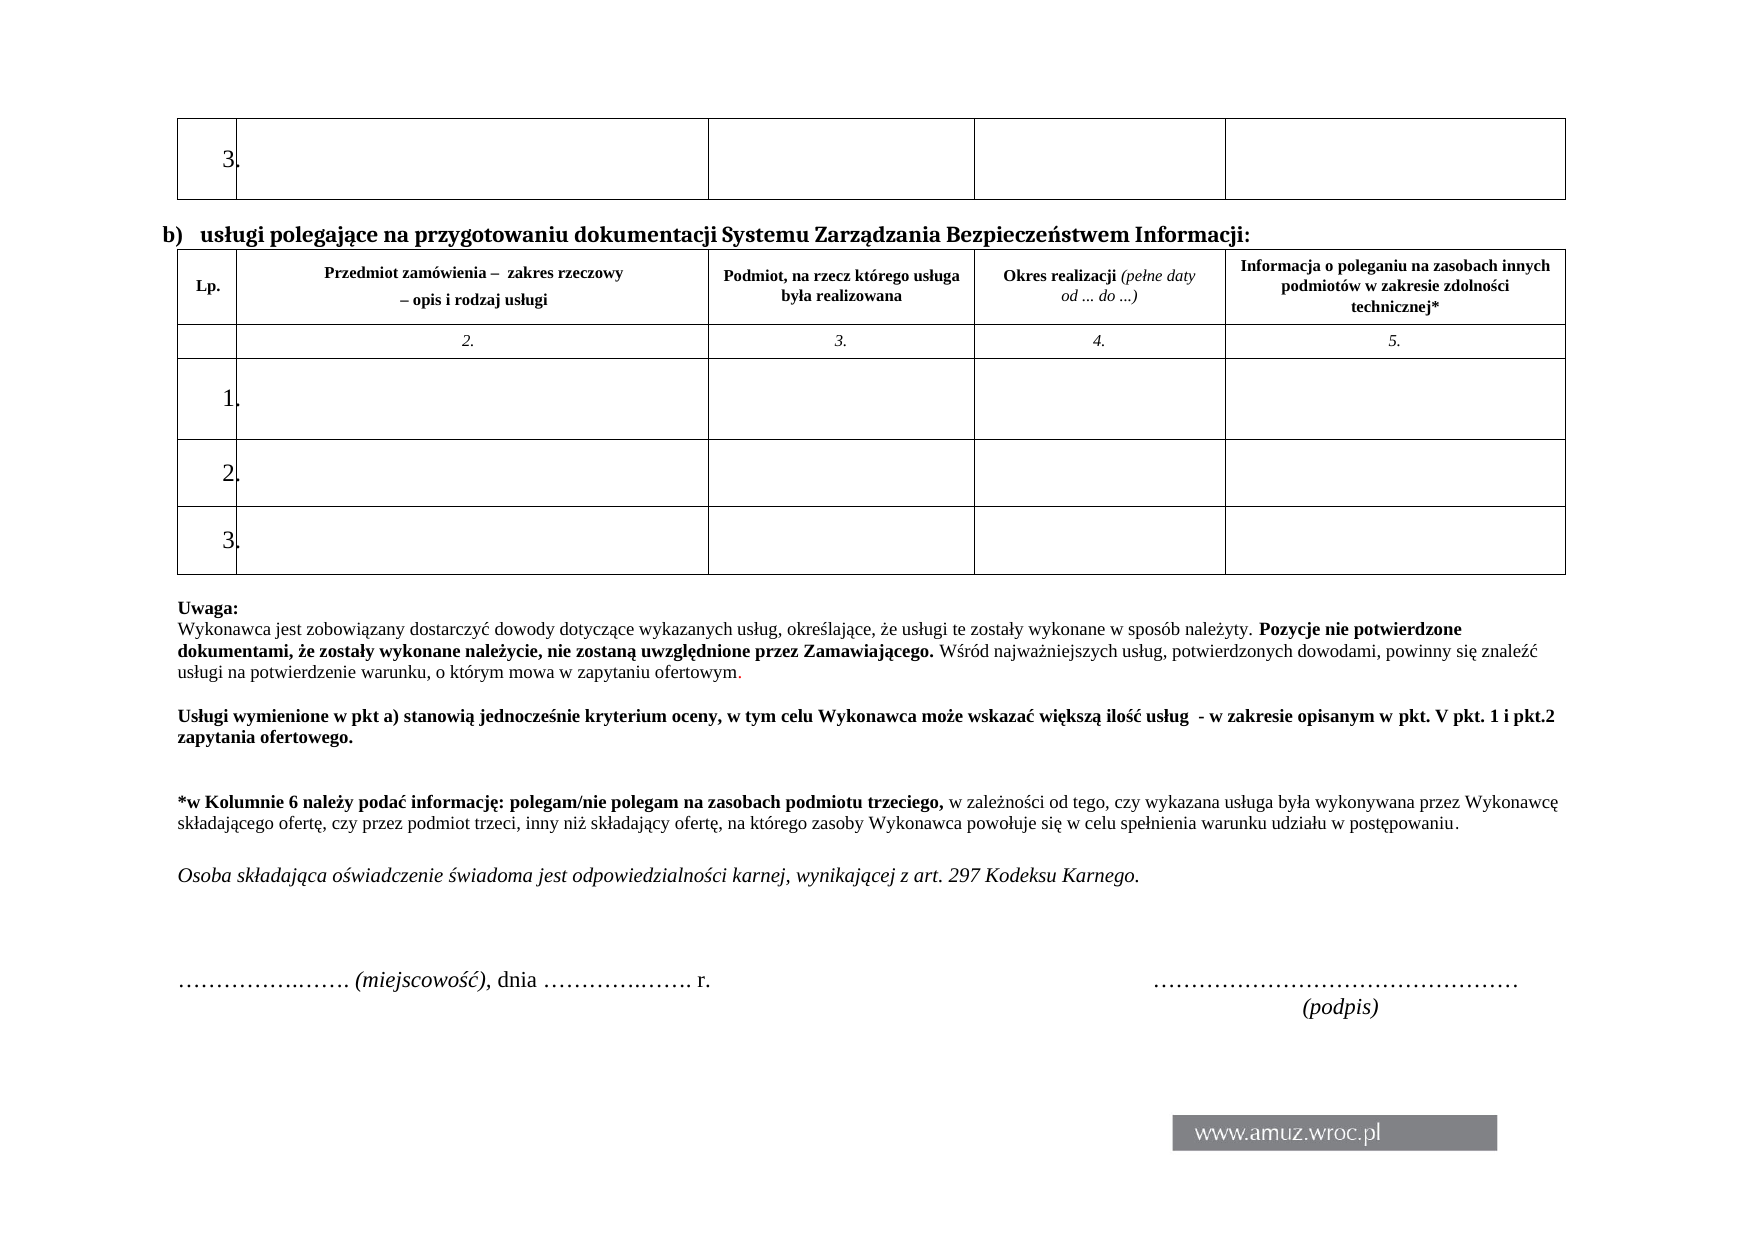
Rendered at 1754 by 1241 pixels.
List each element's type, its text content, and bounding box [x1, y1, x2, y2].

table_cell 2. [237, 325, 708, 358]
text Osoba składająca oświadczenie świadoma jest odpowiedzialności karnej, wynikającej z art. 297 Kodeksu Karnego. [177, 863, 1577, 887]
table_cell [178, 359, 236, 438]
table_cell [975, 507, 1225, 574]
table_cell [975, 359, 1225, 438]
table_cell [237, 119, 708, 199]
table_cell 5. [1226, 325, 1565, 358]
table_cell [975, 119, 1225, 199]
table_cell [1226, 440, 1565, 506]
table_cell [975, 440, 1225, 506]
table_header Podmiot, na rzecz którego usługa była realizowana [709, 250, 974, 323]
table_cell [178, 119, 236, 199]
text (podpis) [1228, 993, 1577, 1019]
table_cell [1226, 359, 1565, 438]
table_cell 3. [709, 325, 974, 358]
text Wykonawca jest zobowiązany dostarczyć dowody dotyczące wykazanych usług, określające, że usługi te zostały wykonane w sposób należyty. Pozycje nie potwierdzone dokumentami, że zostały wykonane należycie, nie zostaną uwzględnione przez Zamawiającego. Wśród najważniejszych usług, potwierdzonych dowodami, powinny się znaleźć usługi na potwierdzenie warunku, o którym mowa w zapytaniu ofertowym. [177, 618, 1577, 683]
text …………….……. (miejscowość), dnia ………….……. r. ………………………………………… [177, 966, 1577, 993]
table_header Przedmiot zamówienia – zakres rzeczowy – opis i rodzaj usługi [237, 250, 708, 323]
text Usługi wymienione w pkt a) stanowią jednocześnie kryterium oceny, w tym celu Wykonawca może wskazać większą ilość usług - w zakresie opisanym w pkt. V pkt. 1 i pkt.2 zapytania ofertowego. [177, 704, 1577, 748]
table_cell [237, 440, 708, 506]
table_header Informacja o poleganiu na zasobach innych podmiotów w zakresie zdolności technicznej* [1226, 250, 1565, 323]
table_cell [178, 507, 236, 574]
table_cell [237, 359, 708, 438]
text Uwaga: [177, 597, 1577, 618]
table_header Okres realizacji (pełne daty od ... do ...) [975, 250, 1225, 323]
table_cell [709, 440, 974, 506]
table_cell [709, 359, 974, 438]
table_cell [1226, 507, 1565, 574]
table_cell [709, 507, 974, 574]
picture [256, 1106, 1498, 1241]
table_cell [1226, 119, 1565, 199]
list usługi polegające na przygotowaniu dokumentacji Systemu Zarządzania Bezpieczeństwem Informacji: [162, 221, 1577, 248]
table_header Lp. [178, 250, 236, 323]
table_cell 1 [178, 325, 236, 358]
table_cell 4. [975, 325, 1225, 358]
table_cell [178, 440, 236, 506]
text *w Kolumnie 6 należy podać informację: polegam/nie polegam na zasobach podmiotu trzeciego, w zależności od tego, czy wykazana usługa była wykonywana przez Wykonawcę składającego ofertę, czy przez podmiot trzeci, inny niż składający ofertę, na którego zasoby Wykonawca powołuje się w celu spełnienia warunku udziału w postępowaniu. [177, 791, 1577, 834]
table_cell [237, 507, 708, 574]
table_cell [709, 119, 974, 199]
